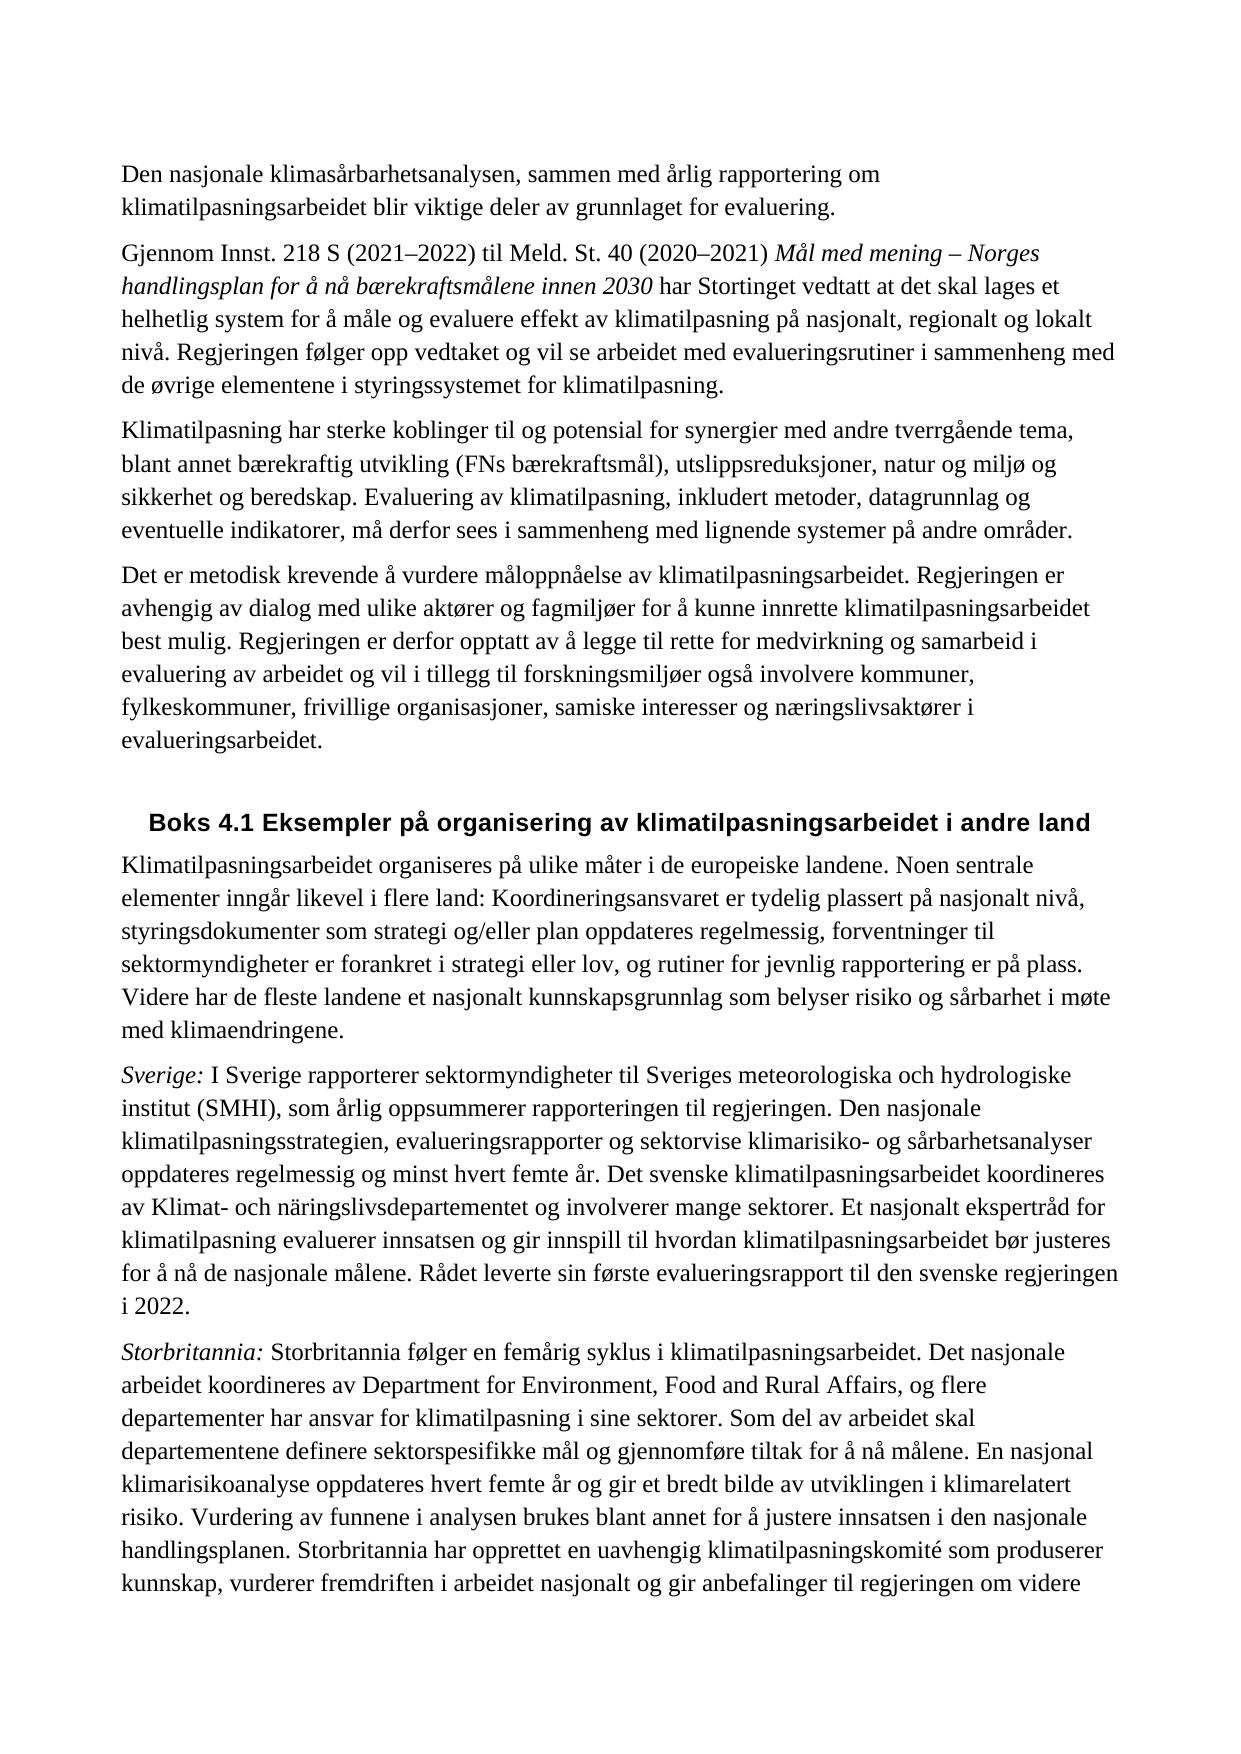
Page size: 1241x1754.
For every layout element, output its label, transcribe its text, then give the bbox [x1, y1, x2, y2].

text Sverige: I Sverige rapporterer sektormyndigheter til Sveriges meteorologiska och hydrologiske institut (SMHI), som årlig oppsummerer rapporteringen til regjeringen. Den nasjonale klimatilpasningsstrategien, evalueringsrapporter og sektorvise klimarisiko- og sårbarhetsanalyser oppdateres regelmessig og minst hvert femte år. Det svenske klimatilpasningsarbeidet koordineres av Klimat- och näringslivsdepartementet og involverer mange sektorer. Et nasjonalt ekspertråd for klimatilpasning evaluerer innsatsen og gir innspill til hvordan klimatilpasningsarbeidet bør justeres for å nå de nasjonale målene. Rådet leverte sin første evalueringsrapport til den svenske regjeringen i 2022. [121, 1060, 1119, 1320]
text Det er metodisk krevende å vurdere måloppnåelse av klimatilpasningsarbeidet. Regjeringen er avhengig av dialog med ulike aktører og fagmiljøer for å kunne innrette klimatilpasningsarbeidet best mulig. Regjeringen er derfor opptatt av å legge til rette for medvirkning og samarbeid i evaluering av arbeidet og vil i tillegg til forskningsmiljøer også involvere kommuner, fylkeskommuner, frivillige organisasjoner, samiske interesser og næringslivsaktører i evalueringsarbeidet. [121, 560, 1119, 754]
text Klimatilpasning har sterke koblinger til og potensial for synergier med andre tverrgående tema, blant annet bærekraftig utvikling (FNs bærekraftsmål), utslippsreduksjoner, natur og miljø og sikkerhet og beredskap. Evaluering av klimatilpasning, inkludert metoder, datagrunnlag og eventuelle indikatorer, må derfor sees i sammenheng med lignende systemer på andre områder. [121, 416, 1119, 543]
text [121, 1337, 1119, 1597]
text Eksempler på organisering av klimatilpasningsarbeidet i andre land [121, 808, 1119, 837]
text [121, 159, 1119, 221]
text Klimatilpasningsarbeidet organiseres på ulike måter i de europeiske landene. Noen sentrale elementer inngår likevel i flere land: Koordineringsansvaret er tydelig plassert på nasjonalt nivå, styringsdokumenter som strategi og/eller plan oppdateres regelmessig, forventninger til sektormyndigheter er forankret i strategi eller lov, og rutiner for jevnlig rapportering er på plass. Videre har de fleste landene et nasjonalt kunnskapsgrunnlag som belyser risiko og sårbarhet i møte med klimaendringene. [121, 850, 1119, 1043]
text Gjennom Innst. 218 S (2021–2022) til Meld. St. 40 (2020–2021) Mål med mening – Norges handlingsplan for å nå bærekraftsmålene innen 2030 har Stortinget vedtatt at det skal lages et helhetlig system for å måle og evaluere effekt av klimatilpasning på nasjonalt, regionalt og lokalt nivå. Regjeringen følger opp vedtaket og vil se arbeidet med evalueringsrutiner i sammenheng med de øvrige elementene i styringssystemet for klimatilpasning. [121, 238, 1119, 399]
